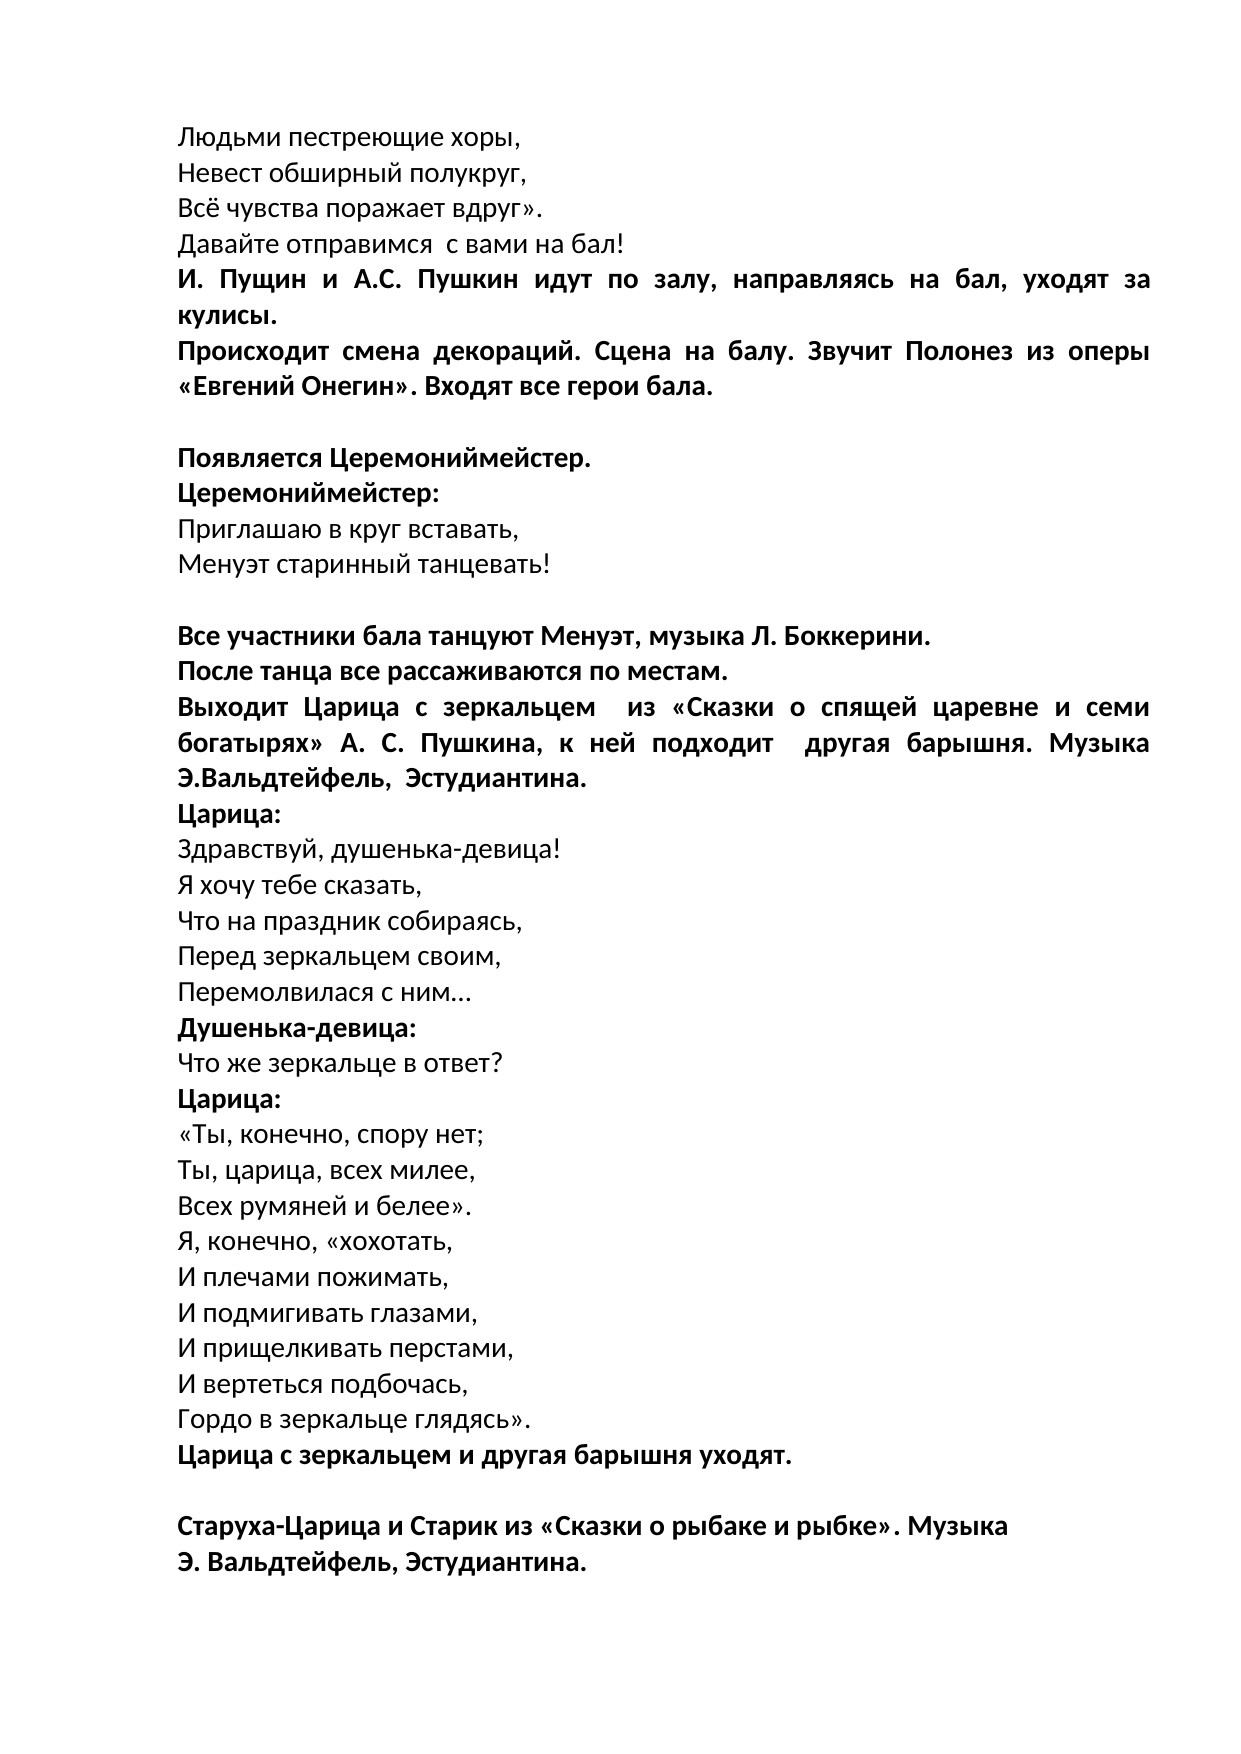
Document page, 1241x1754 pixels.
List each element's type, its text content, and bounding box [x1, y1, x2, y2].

text И вертеться подбочась, [177, 1365, 1152, 1401]
text Царица: [177, 1080, 1152, 1116]
text Менуэт старинный танцевать! [177, 546, 1152, 581]
text И. Пущин и А.С. Пушкин идут по залу, направляясь на бал, уходят за кулисы. [177, 261, 1152, 332]
text Что на праздник собираясь, [177, 902, 1152, 937]
text Я, конечно, «хохотать, [177, 1222, 1152, 1258]
text «Ты, конечно, спору нет; [177, 1116, 1152, 1151]
text И прищелкивать перстами, [177, 1329, 1152, 1365]
text Происходит смена декораций. Сцена на балу. Звучит Полонез из оперы «Евгений Онегин». Входят все герои бала. [177, 332, 1152, 403]
text Я хочу тебе сказать, [177, 866, 1152, 902]
text Церемониймейстер: [177, 474, 1152, 510]
text Приглашаю в круг вставать, [177, 510, 1152, 546]
text Появляется Церемониймейстер. [177, 439, 1152, 474]
text Людьми пестреющие хоры, [177, 118, 1152, 154]
text Выходит Царица с зеркальцем из «Сказки о спящей царевне и семи богатырях» А. С. Пушкина, к ней подходит другая барышня. Музыка Э.Вальдтейфель, Эстудиантина. [177, 688, 1152, 795]
text Старуха-Царица и Старик из «Сказки о рыбаке и рыбке». Музыка [177, 1507, 1152, 1543]
text И плечами пожимать, [177, 1258, 1152, 1294]
text И подмигивать глазами, [177, 1294, 1152, 1329]
text Перемолвилася с ним… [177, 973, 1152, 1009]
text Все участники бала танцуют Менуэт, музыка Л. Боккерини. [177, 617, 1152, 652]
text Ты, царица, всех милее, [177, 1151, 1152, 1187]
text Всех румяней и белее». [177, 1187, 1152, 1222]
text Невест обширный полукруг, [177, 154, 1152, 189]
text Царица: [177, 795, 1152, 831]
text Давайте отправимся с вами на бал! [177, 225, 1152, 261]
text Здравствуй, душенька-девица! [177, 831, 1152, 866]
text Что же зеркальце в ответ? [177, 1044, 1152, 1080]
text Перед зеркальцем своим, [177, 937, 1152, 973]
text Царица с зеркальцем и другая барышня уходят. [177, 1436, 1152, 1472]
text Душенька-девица: [177, 1009, 1152, 1044]
text Гордо в зеркальце глядясь». [177, 1401, 1152, 1436]
text Э. Вальдтейфель, Эстудиантина. [177, 1543, 1152, 1579]
text После танца все рассаживаются по местам. [177, 652, 1152, 688]
text Всё чувства поражает вдруг». [177, 189, 1152, 225]
